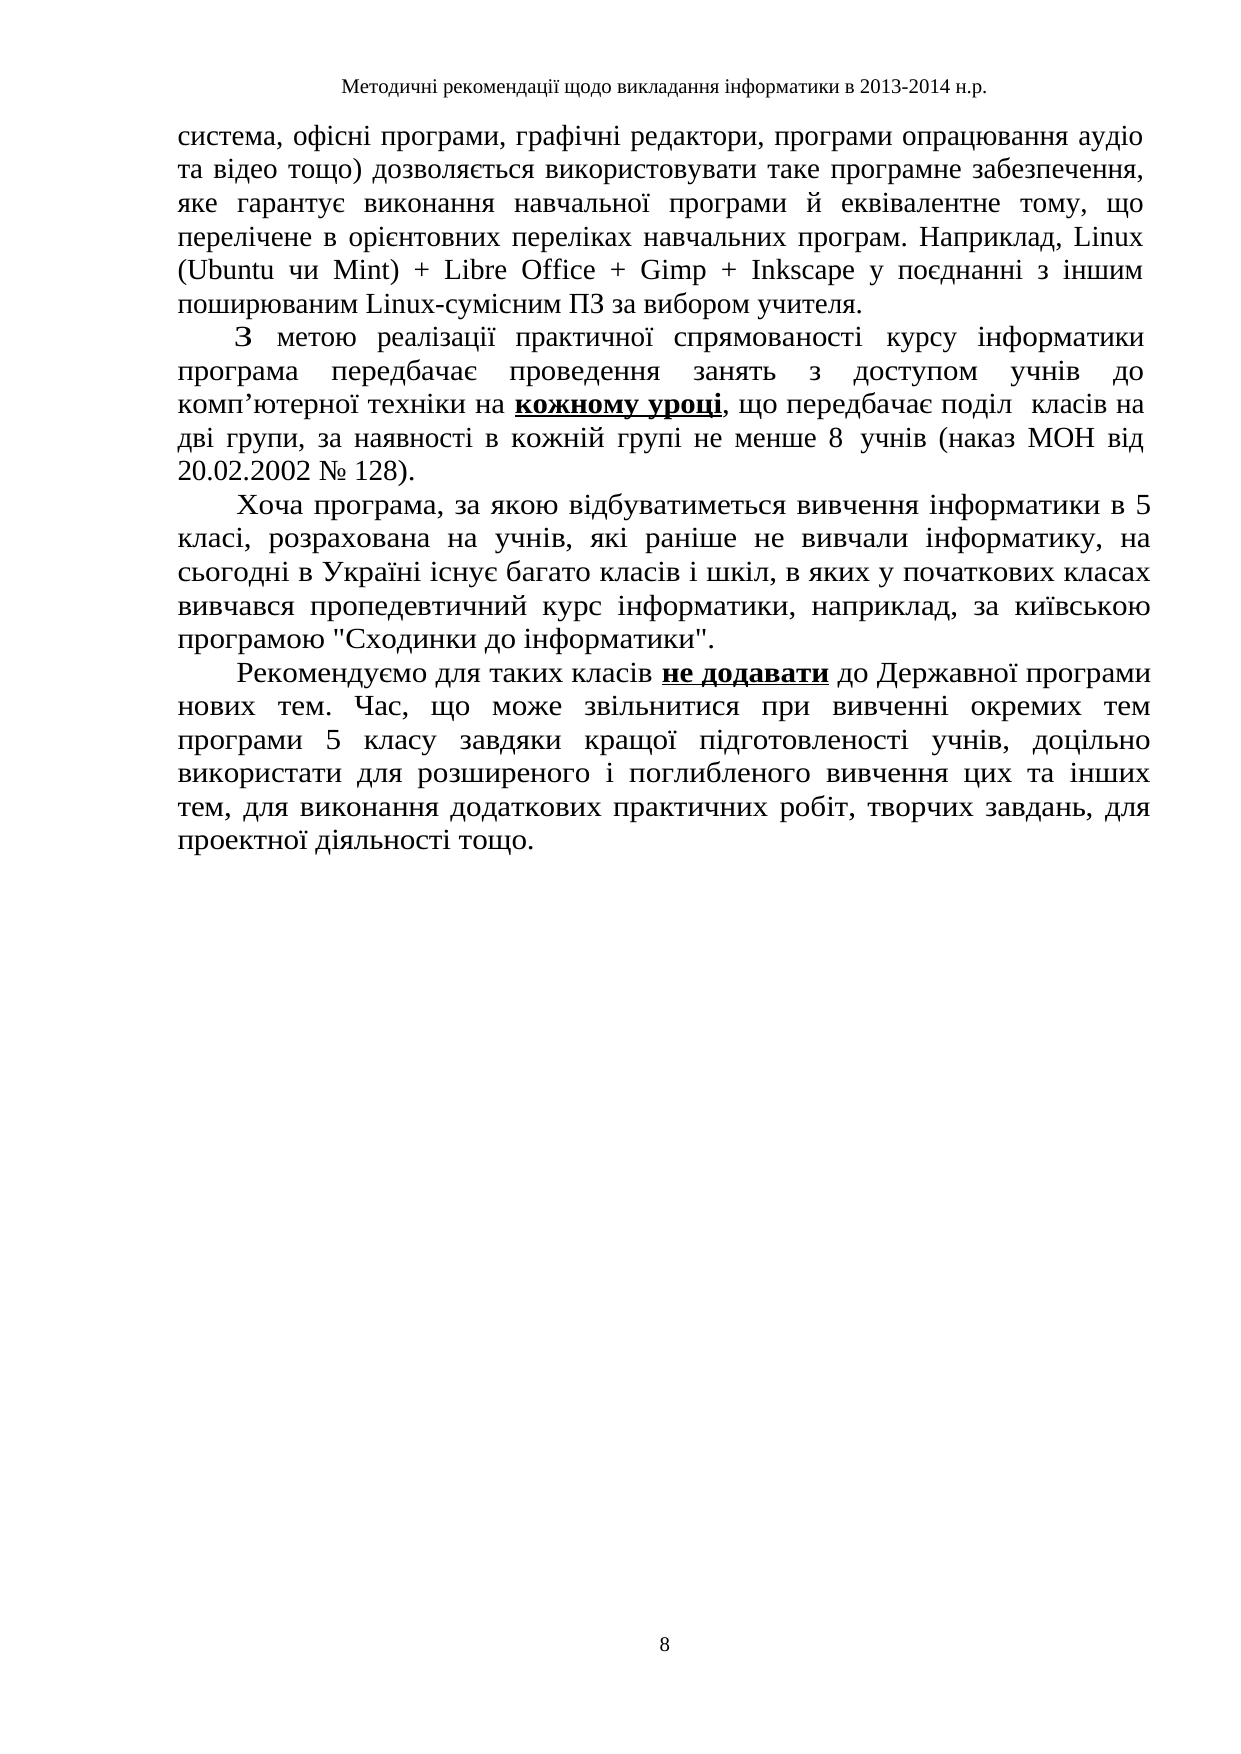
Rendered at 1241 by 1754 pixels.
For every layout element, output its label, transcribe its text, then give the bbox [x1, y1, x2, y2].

text Рекомендуємо для таких класів не додавати до Державної програми нових тем. Час, що може звільнитися при вивченні окремих тем програми 5 класу завдяки кращої підготовленості учнів, доцільно використати для розширеного і поглибленого вивчення цих та інших тем, для виконання додаткових практичних робіт, творчих завдань, для проектної діяльності тощо. [177, 655, 1152, 856]
text З метою реалізації практичної спрямованості курсу інформатики програма передбачає проведення занять з доступом учнів до комп’ютерної техніки на кожному уроці, що передбачає поділ класів на дві групи, за наявності в кожній групі не менше 8 учнів (наказ МОН від 20.02.2002 № 128). [177, 319, 1144, 487]
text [177, 118, 1144, 319]
text Хоча програма, за якою відбуватиметься вивчення інформатики в 5 класі, розрахована на учнів, які раніше не вивчали інформатику, на сьогодні в Україні існує багато класів і шкіл, в яких у початкових класах вивчався пропедевтичний курс інформатики, наприклад, за київською програмою "Сходинки до інформатики". [177, 487, 1152, 655]
